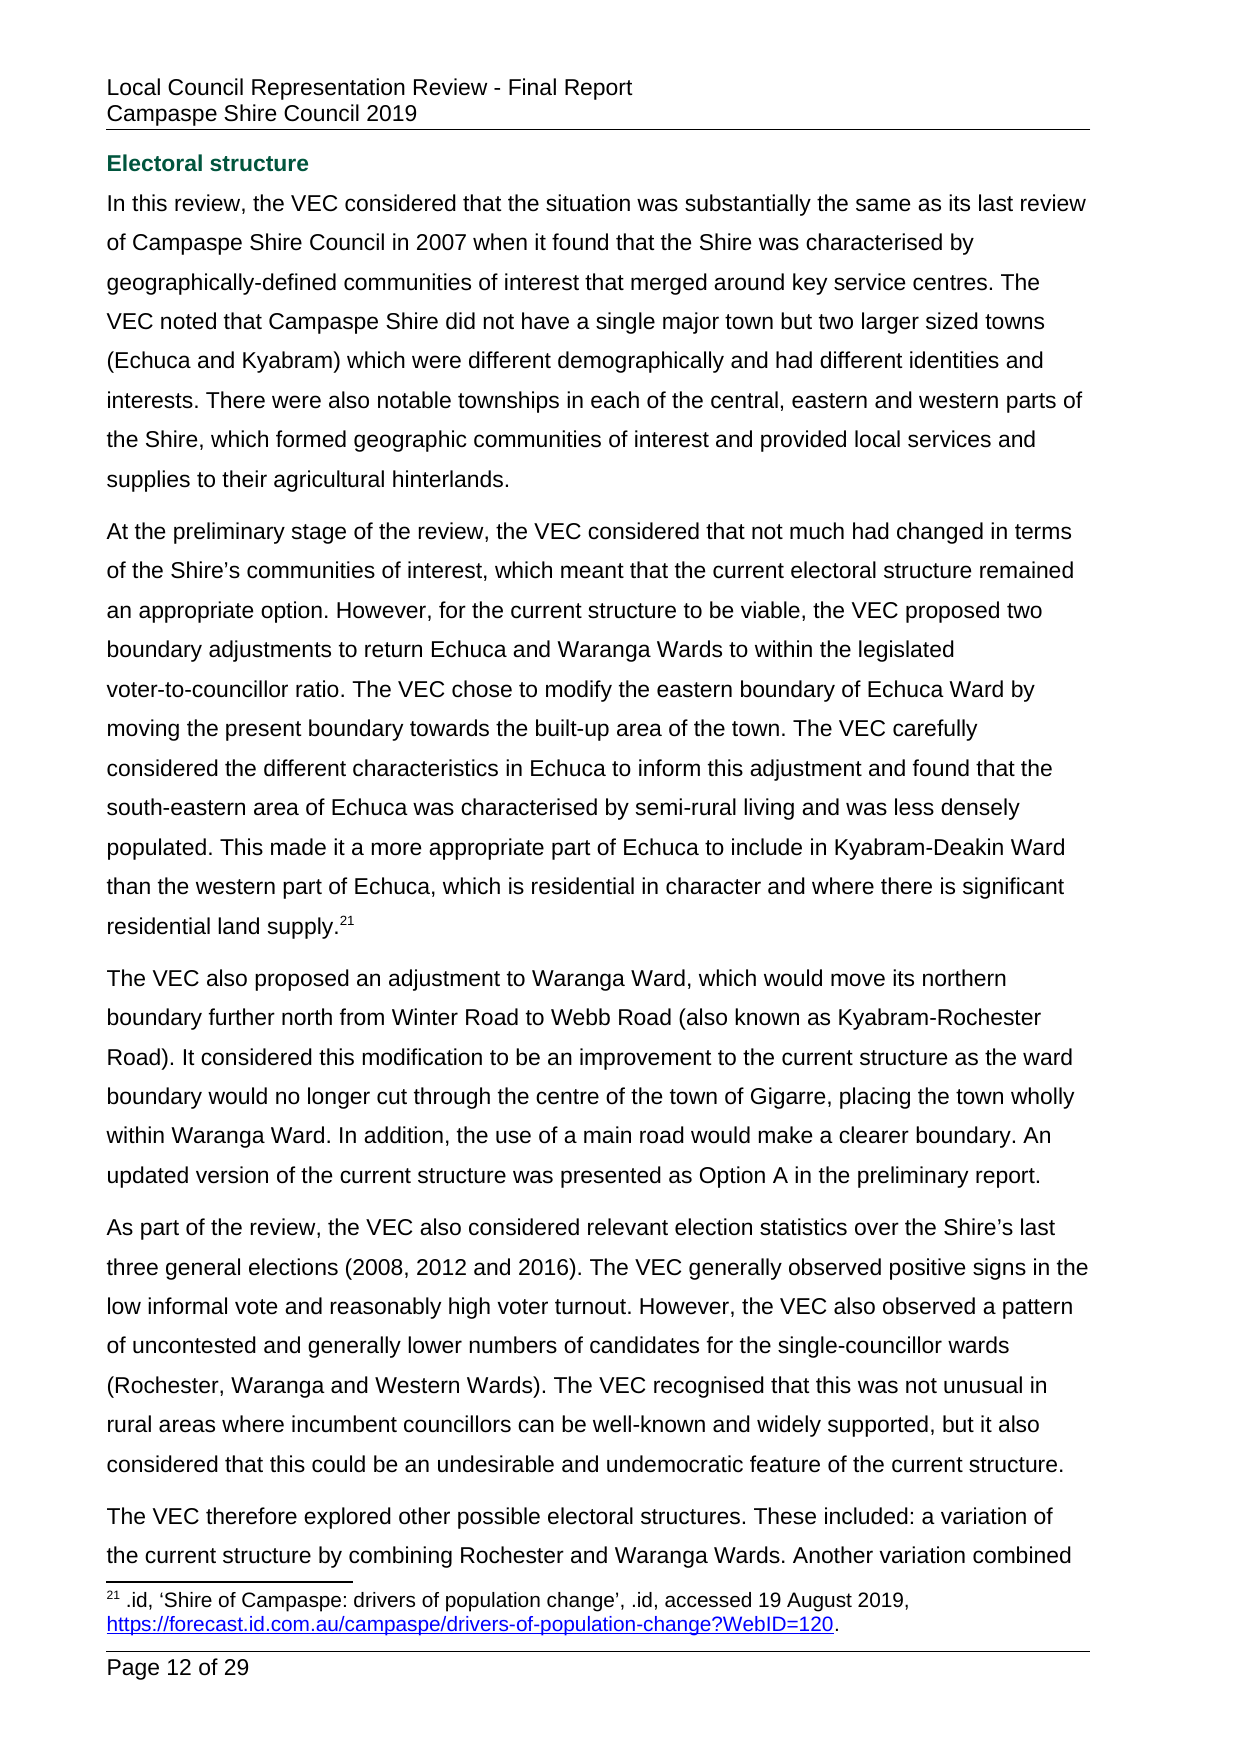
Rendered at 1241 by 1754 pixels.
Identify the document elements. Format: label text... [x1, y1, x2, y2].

text The VEC also proposed an adjustment to Waranga Ward, which would move its northern boundary further north from Winter Road to Webb Road (also known as Kyabram-Rochester Road). It considered this modification to be an improvement to the current structure as the ward boundary would no longer cut through the centre of the town of Gigarre, placing the town wholly within Waranga Ward. In addition, the use of a main road would make a clearer boundary. An updated version of the current structure was presented as Option A in the preliminary report. [106, 964, 1090, 1188]
text As part of the review, the VEC also considered relevant election statistics over the Shire’s last three general elections (2008, 2012 and 2016). The VEC generally observed positive signs in the low informal vote and reasonably high voter turnout. However, the VEC also observed a pattern of uncontested and generally lower numbers of candidates for the single-councillor wards (Rochester, Waranga and Western Wards). The VEC recognised that this was not unusual in rural areas where incumbent councillors can be well-known and widely supported, but it also considered that this could be an undesirable and undemocratic feature of the current structure. [106, 1214, 1090, 1477]
text In this review, the VEC considered that the situation was substantially the same as its last review of Campaspe Shire Council in 2007 when it found that the Shire was characterised by geographically-defined communities of interest that merged around key service centres. The VEC noted that Campaspe Shire did not have a single major town but two larger sized towns (Echuca and Kyabram) which were different demographically and had different identities and interests. There were also notable townships in each of the central, eastern and western parts of the Shire, which formed geographic communities of interest and provided local services and supplies to their agricultural hinterlands. [106, 189, 1090, 492]
text At the preliminary stage of the review, the VEC considered that not much had changed in terms of the Shire’s communities of interest, which meant that the current electoral structure remained an appropriate option. However, for the current structure to be viable, the VEC proposed two boundary adjustments to return Echuca and Waranga Wards to within the legislated voter-to-councillor ratio. The VEC chose to modify the eastern boundary of Echuca Ward by moving the present boundary towards the built-up area of the town. The VEC carefully considered the different characteristics in Echuca to inform this adjustment and found that the south-eastern area of Echuca was characterised by semi-rural living and was less densely populated. This made it a more appropriate part of Echuca to include in Kyabram-Deakin Ward than the western part of Echuca, which is residential in character and where there is significant residential land supply. [106, 518, 1090, 939]
subtitle Electoral structure [106, 150, 1090, 176]
